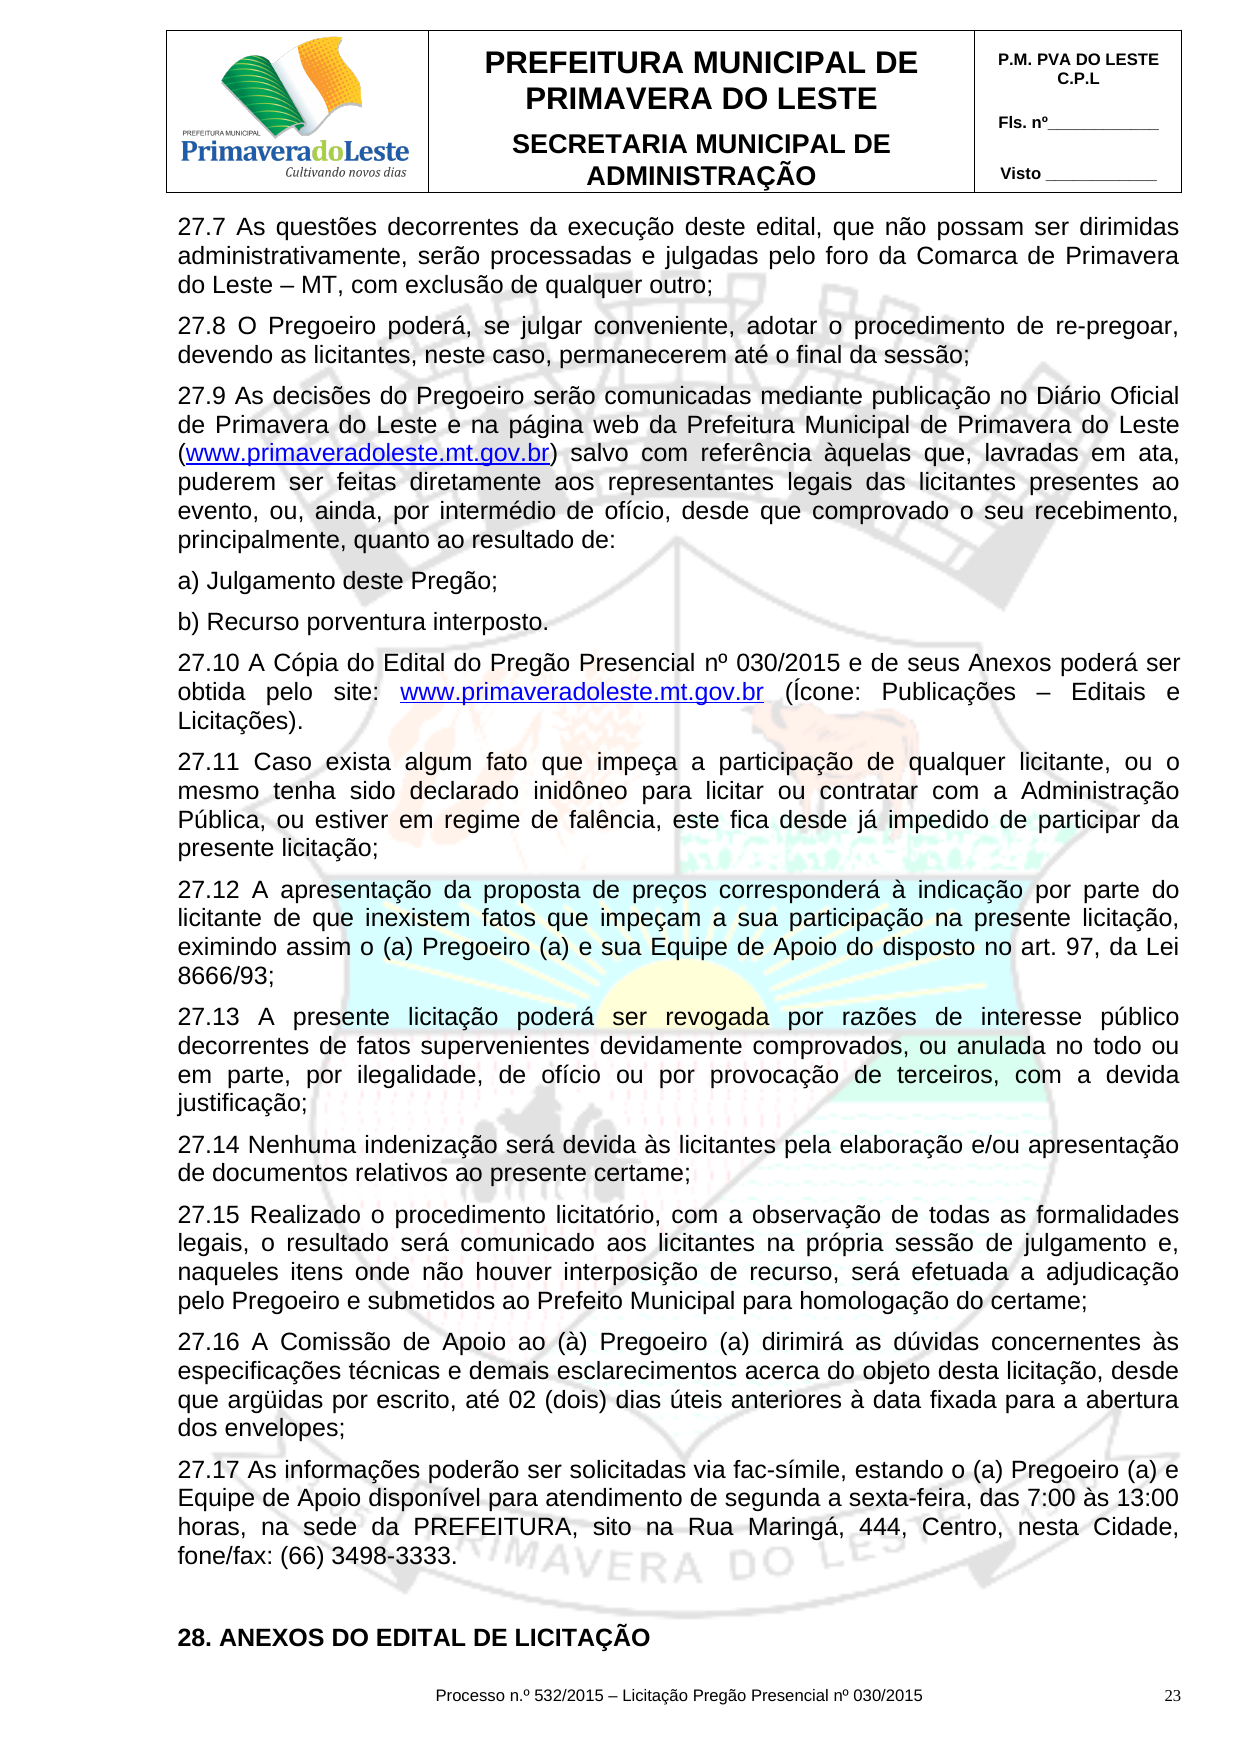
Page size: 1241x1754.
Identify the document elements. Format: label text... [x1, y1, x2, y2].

text 27.11 Caso exista algum fato que impeça a participação de qualquer licitante, ou o mesmo tenha sido declarado inidôneo para licitar ou contratar com a Administração Pública, ou estiver em regime de falência, este fica desde já impedido de participar da presente licitação; [177, 747, 1181, 862]
text a) Julgamento deste Pregão; [177, 566, 1181, 595]
text 27.12 A apresentação da proposta de preços corresponderá à indicação por parte do licitante de que inexistem fatos que impeçam a sua participação na presente licitação, eximindo assim o (a) Pregoeiro (a) e sua Equipe de Apoio do disposto no art. 97, da Lei 8666/93; [177, 875, 1181, 990]
text 28. ANEXOS DO EDITAL DE LICITAÇÃO [177, 1623, 1181, 1652]
text 27.16 A Comissão de Apoio ao (à) Pregoeiro (a) dirimirá as dúvidas concernentes às especificações técnicas e demais esclarecimentos acerca do objeto desta licitação, desde que argüidas por escrito, até 02 (dois) dias úteis anteriores à data fixada para a abertura dos envelopes; [177, 1327, 1181, 1442]
text 27.8 O Pregoeiro poderá, se julgar conveniente, adotar o procedimento de re-pregoar, devendo as licitantes, neste caso, permanecerem até o final da sessão; [177, 311, 1181, 368]
text 27.13 A presente licitação poderá ser revogada por razões de interesse público decorrentes de fatos supervenientes devidamente comprovados, ou anulada no todo ou em parte, por ilegalidade, de ofício ou por provocação de terceiros, com a devida justificação; [177, 1002, 1181, 1117]
picture [177, 30, 413, 183]
text b) Recurso porventura interposto. [177, 607, 1181, 636]
text 27.10 A Cópia do Edital do Pregão Presencial nº 030/2015 e de seus Anexos poderá ser obtida pelo site: www.primaveradoleste.mt.gov.br (Ícone: Publicações – Editais e Licitações). [177, 648, 1181, 735]
text 27.17 As informações poderão ser solicitadas via fac-símile, estando o (a) Pregoeiro (a) e Equipe de Apoio disponível para atendimento de segunda a sexta-feira, das 7:00 às 13:00 horas, na sede da PREFEITURA, sito na Rua Maringá, 444, Centro, nesta Cidade, fone/fax: (66) 3498-3333. [177, 1455, 1181, 1570]
text 27.7 As questões decorrentes da execução deste edital, que não possam ser dirimidas administrativamente, serão processadas e julgadas pelo foro da Comarca de Primavera do Leste – MT, com exclusão de qualquer outro; [177, 212, 1181, 298]
text 27.14 Nenhuma indenização será devida às licitantes pela elaboração e/ou apresentação de documentos relativos ao presente certame; [177, 1130, 1181, 1187]
text 27.15 Realizado o procedimento licitatório, com a observação de todas as formalidades legais, o resultado será comunicado aos licitantes na própria sessão de julgamento e, naqueles itens onde não houver interposição de recurso, será efetuada a adjudicação pelo Pregoeiro e submetidos ao Prefeito Municipal para homologação do certame; [177, 1200, 1181, 1315]
text 27.9 As decisões do Pregoeiro serão comunicadas mediante publicação no Diário Oficial de Primavera do Leste e na página web da Prefeitura Municipal de Primavera do Leste (www.primaveradoleste.mt.gov.br) salvo com referência àquelas que, lavradas em ata, puderem ser feitas diretamente aos representantes legais das licitantes presentes ao evento, ou, ainda, por intermédio de ofício, desde que comprovado o seu recebimento, principalmente, quanto ao resultado de: [177, 381, 1181, 553]
